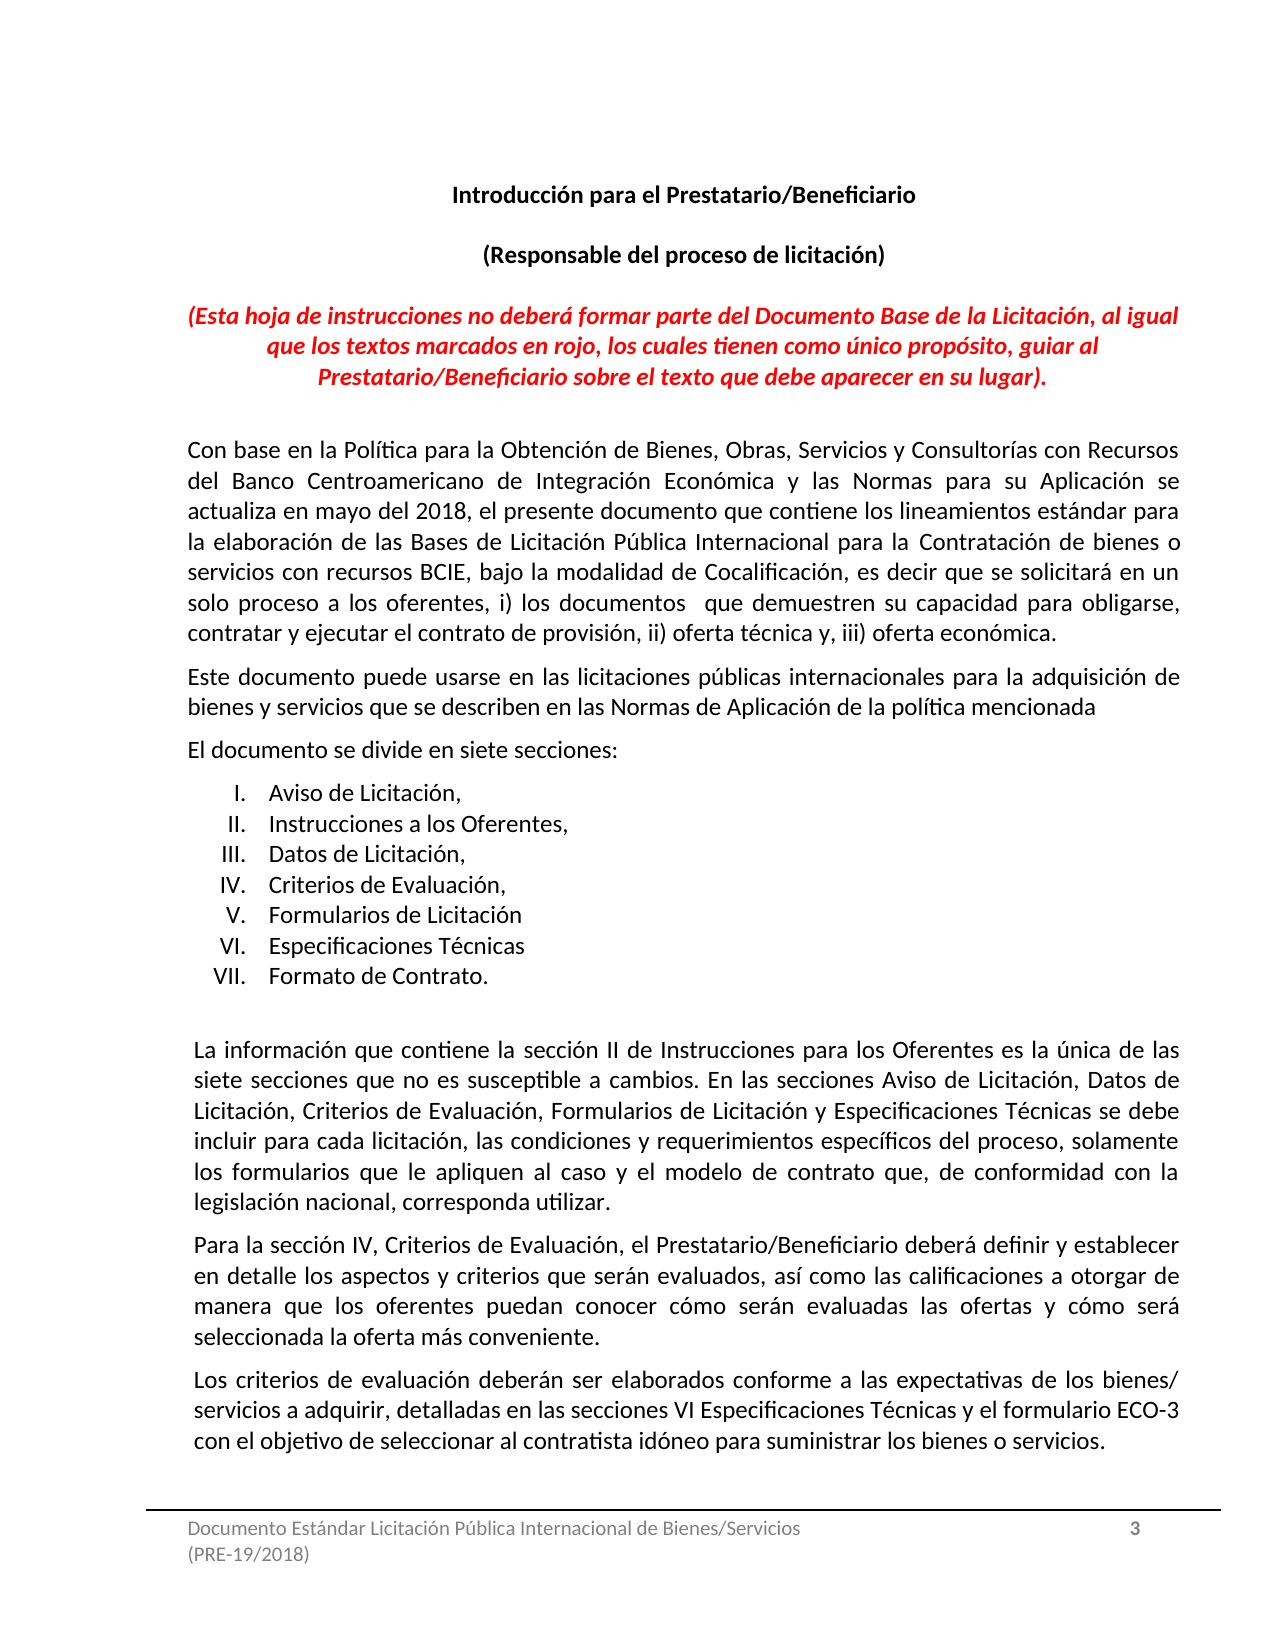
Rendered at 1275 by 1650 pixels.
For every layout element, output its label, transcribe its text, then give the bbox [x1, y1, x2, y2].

list Instrucciones a los Oferentes, [246, 808, 1181, 838]
list Especificaciones Técnicas [246, 930, 1181, 960]
list Formularios de Licitación [246, 899, 1181, 930]
text Los criterios de evaluación deberán ser elaborados conforme a las expectativas de los bienes/ servicios a adquirir, detalladas en las secciones VI Especificaciones Técnicas y el formulario ECO-3 con el objetivo de seleccionar al contratista idóneo para suministrar los bienes o servicios. [194, 1364, 1181, 1456]
list Con base en la Política para la Obtención de Bienes, Obras, Servicios y Consultorías con Recursos del Banco Centroamericano de Integración Económica y las Normas para su Aplicación se actualiza en mayo del 2018, el presente documento que contiene los lineamientos estándar para la elaboración de las Bases de Licitación Pública Internacional para la Contratación de bienes o servicios con recursos BCIE, bajo la modalidad de Cocalificación, es decir que se solicitará en un solo proceso a los oferentes, i) los documentos que demuestren su capacidad para obligarse, contratar y ejecutar el contrato de provisión, ii) oferta técnica y, iii) oferta económica. [187, 434, 1181, 648]
text (Responsable del proceso de licitación) [187, 239, 1181, 269]
list Este documento puede usarse en las licitaciones públicas internacionales para la adquisición de bienes y servicios que se describen en las Normas de Aplicación de la política mencionada [187, 661, 1181, 722]
list Aviso de Licitación, [246, 777, 1181, 808]
list El documento se divide en siete secciones: [187, 734, 1181, 765]
list Criterios de Evaluación, [246, 869, 1181, 899]
text Introducción para el Prestatario/Beneficiario [187, 179, 1181, 210]
list Datos de Licitación, [246, 838, 1181, 869]
text (Esta hoja de instrucciones no deberá formar parte del Documento Base de la Licitación, al igual que los textos marcados en rojo, los cuales tienen como único propósito, guiar al Prestatario/Beneficiario sobre el texto que debe aparecer en su lugar). [187, 300, 1181, 391]
text Para la sección IV, Criterios de Evaluación, el Prestatario/Beneficiario deberá definir y establecer en detalle los aspectos y criterios que serán evaluados, así como las calificaciones a otorgar de manera que los oferentes puedan conocer cómo serán evaluadas las ofertas y cómo será seleccionada la oferta más conveniente. [193, 1229, 1181, 1352]
text La información que contiene la sección II de Instrucciones para los Oferentes es la única de las siete secciones que no es susceptible a cambios. En las secciones Aviso de Licitación, Datos de Licitación, Criterios de Evaluación, Formularios de Licitación y Especificaciones Técnicas se debe incluir para cada licitación, las condiciones y requerimientos específicos del proceso, solamente los formularios que le apliquen al caso y el modelo de contrato que, de conformidad con la legislación nacional, corresponda utilizar. [194, 1034, 1181, 1217]
list Formato de Contrato. [246, 960, 1181, 991]
